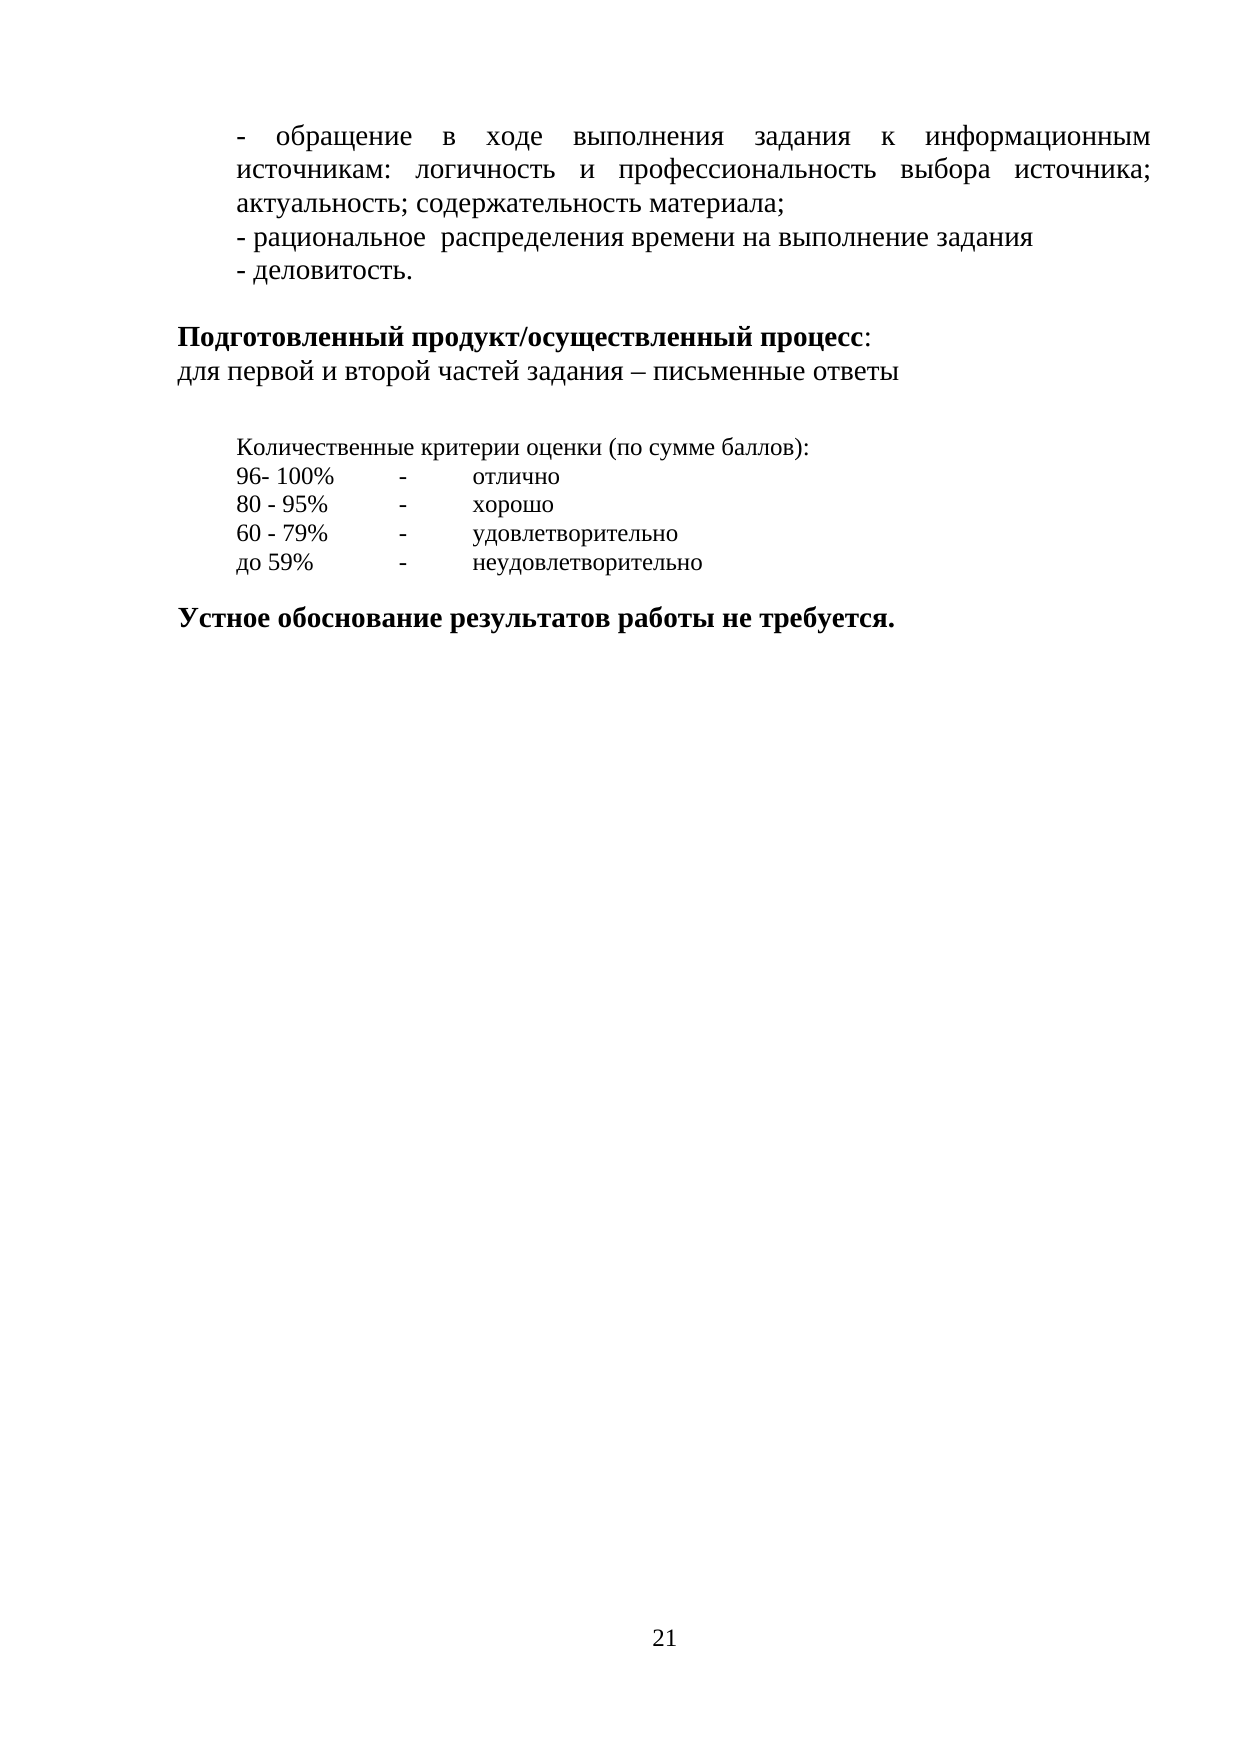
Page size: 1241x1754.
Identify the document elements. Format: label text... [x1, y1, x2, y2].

text Количественные критерии оценки (по сумме баллов): [236, 432, 1152, 461]
text - рациональное распределения времени на выполнение задания [236, 219, 1152, 252]
text 96- 100% - отлично [236, 461, 1152, 489]
text Подготовленный продукт/осуществленный процесс: [177, 319, 1152, 353]
text - деловитость. [236, 252, 1152, 286]
text 80 - 95% - хорошо [236, 489, 1152, 518]
text Устное обоснование результатов работы не требуется. [177, 600, 1152, 633]
text 60 - 79% - удовлетворительно [236, 518, 1152, 547]
text для первой и второй частей задания – письменные ответы [177, 353, 1152, 386]
text - обращение в ходе выполнения задания к информационным источникам: логичность и профессиональность выбора источника; актуальность; содержательность материала; [236, 118, 1152, 219]
text до 59% - неудовлетворительно [236, 547, 1152, 576]
